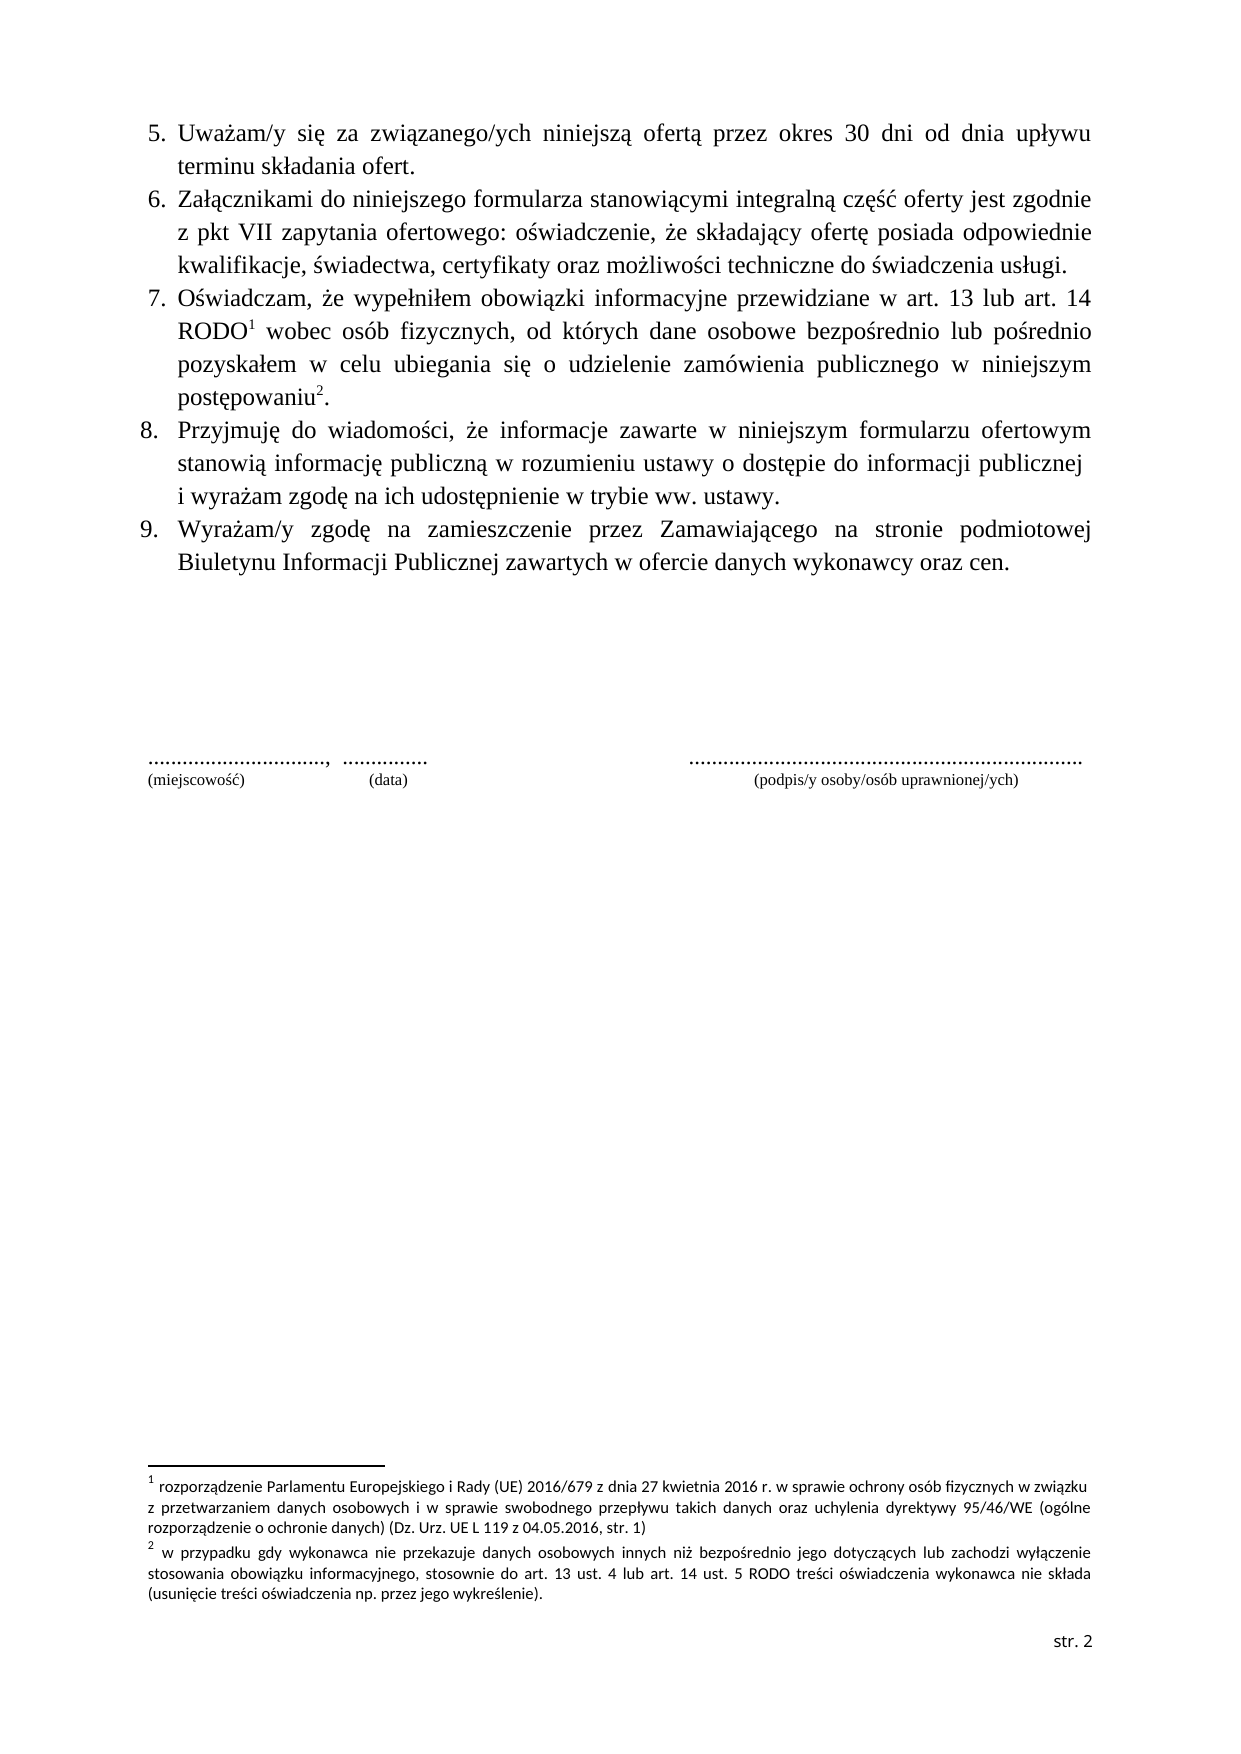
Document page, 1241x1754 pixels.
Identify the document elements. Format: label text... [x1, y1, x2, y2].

list Oświadczam, że wypełniłem obowiązki informacyjne przewidziane w art. 13 lub art. 14 RODO wobec osób fizycznych, od których dane osobowe bezpośrednio lub pośrednio pozyskałem w celu ubiegania się o udzielenie zamówienia publicznego w niniejszym postępowaniu. [148, 283, 1092, 411]
list Załącznikami do niniejszego formularza stanowiącymi integralną część oferty jest zgodnie z pkt VII zapytania ofertowego: oświadczenie, że składający ofertę posiada odpowiednie kwalifikacje, świadectwa, certyfikaty oraz możliwości techniczne do świadczenia usługi. [148, 184, 1092, 279]
list Uważam/y się za związanego/ych niniejszą ofertą przez okres 30 dni od dnia upływu terminu składania ofert. [148, 118, 1092, 180]
text ..............................., ............... ..................................................................... [148, 743, 1092, 770]
text (miejscowość) (data) (podpis/y osoby/osób uprawnionej/ych) [148, 770, 1092, 789]
list Przyjmuję do wiadomości, że informacje zawarte w niniejszym formularzu ofertowym stanowią informację publiczną w rozumieniu ustawy o dostępie do informacji publicznej i wyrażam zgodę na ich udostępnienie w trybie ww. ustawy. [140, 415, 1092, 510]
list Wyrażam/y zgodę na zamieszczenie przez Zamawiającego na stronie podmiotowej Biuletynu Informacji Publicznej zawartych w ofercie danych wykonawcy oraz cen. [140, 514, 1092, 576]
